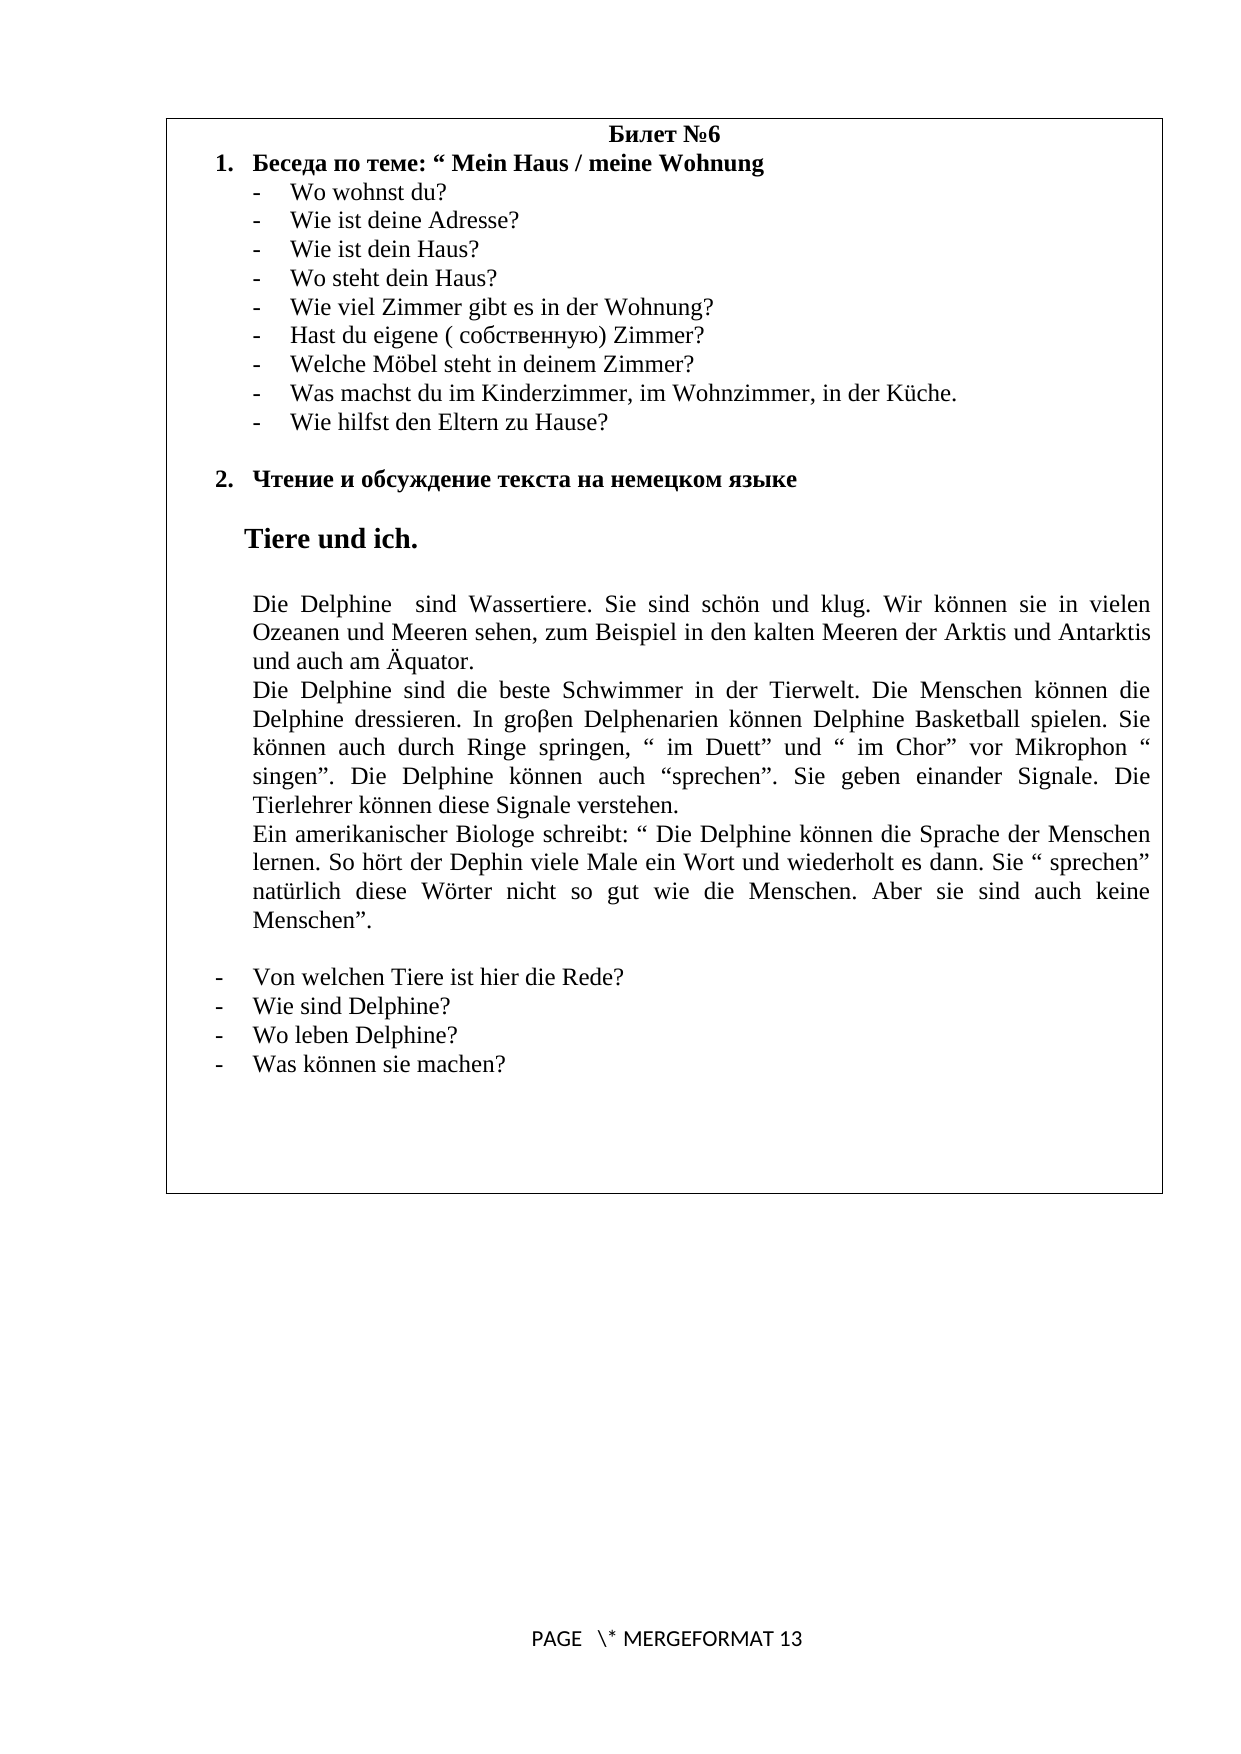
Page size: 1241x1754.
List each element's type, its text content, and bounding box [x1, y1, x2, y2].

table_header Билет №6 Беседа по теме: “ Mein Haus / meine Wohnung Wo wohnst du? Wie ist deine Adresse? Wie ist dein Haus? Wo steht dein Haus? Wie viel Zimmer gibt es in der Wohnung? Hast du eigene ( собственную) Zimmer? Welche Möbel steht in deinem Zimmer? Was machst du im Kinderzimmer, im Wohnzimmer, in der Küche. Wie hilfst den Eltern zu Hause? Чтение и обсуждение текста на немецком языке Tiere und ich. Die Delphine sind Wassertiere. Sie sind schön und klug. Wir können sie in vielen Ozeanen und Meeren sehen, zum Beispiel in den kalten Meeren der Arktis und Antarktis und auch am Äquator. Die Delphine sind die beste Schwimmer in der Tierwelt. Die Menschen können die Delphine dressieren. In groβen Delphenarien können Delphine Basketball spielen. Sie können auch durch Ringe springen, “ im Duett” und “ im Chor” vor Mikrophon “ singen”. Die Delphine können auch “sprechen”. Sie geben einander Signale. Die Tierlehrer können diese Signale verstehen. Ein amerikanischer Biologe schreibt: “ Die Delphine können die Sprache der Menschen lernen. So hört der Dephin viele Male ein Wort und wiederholt es dann. Sie “ sprechen” natürlich diese Wörter nicht so gut wie die Menschen. Aber sie sind auch keine Menschen”. Von welchen Tiere ist hier die Rede? Wie sind Delphine? Wo leben Delphine? Was können sie machen? [167, 119, 1162, 1192]
